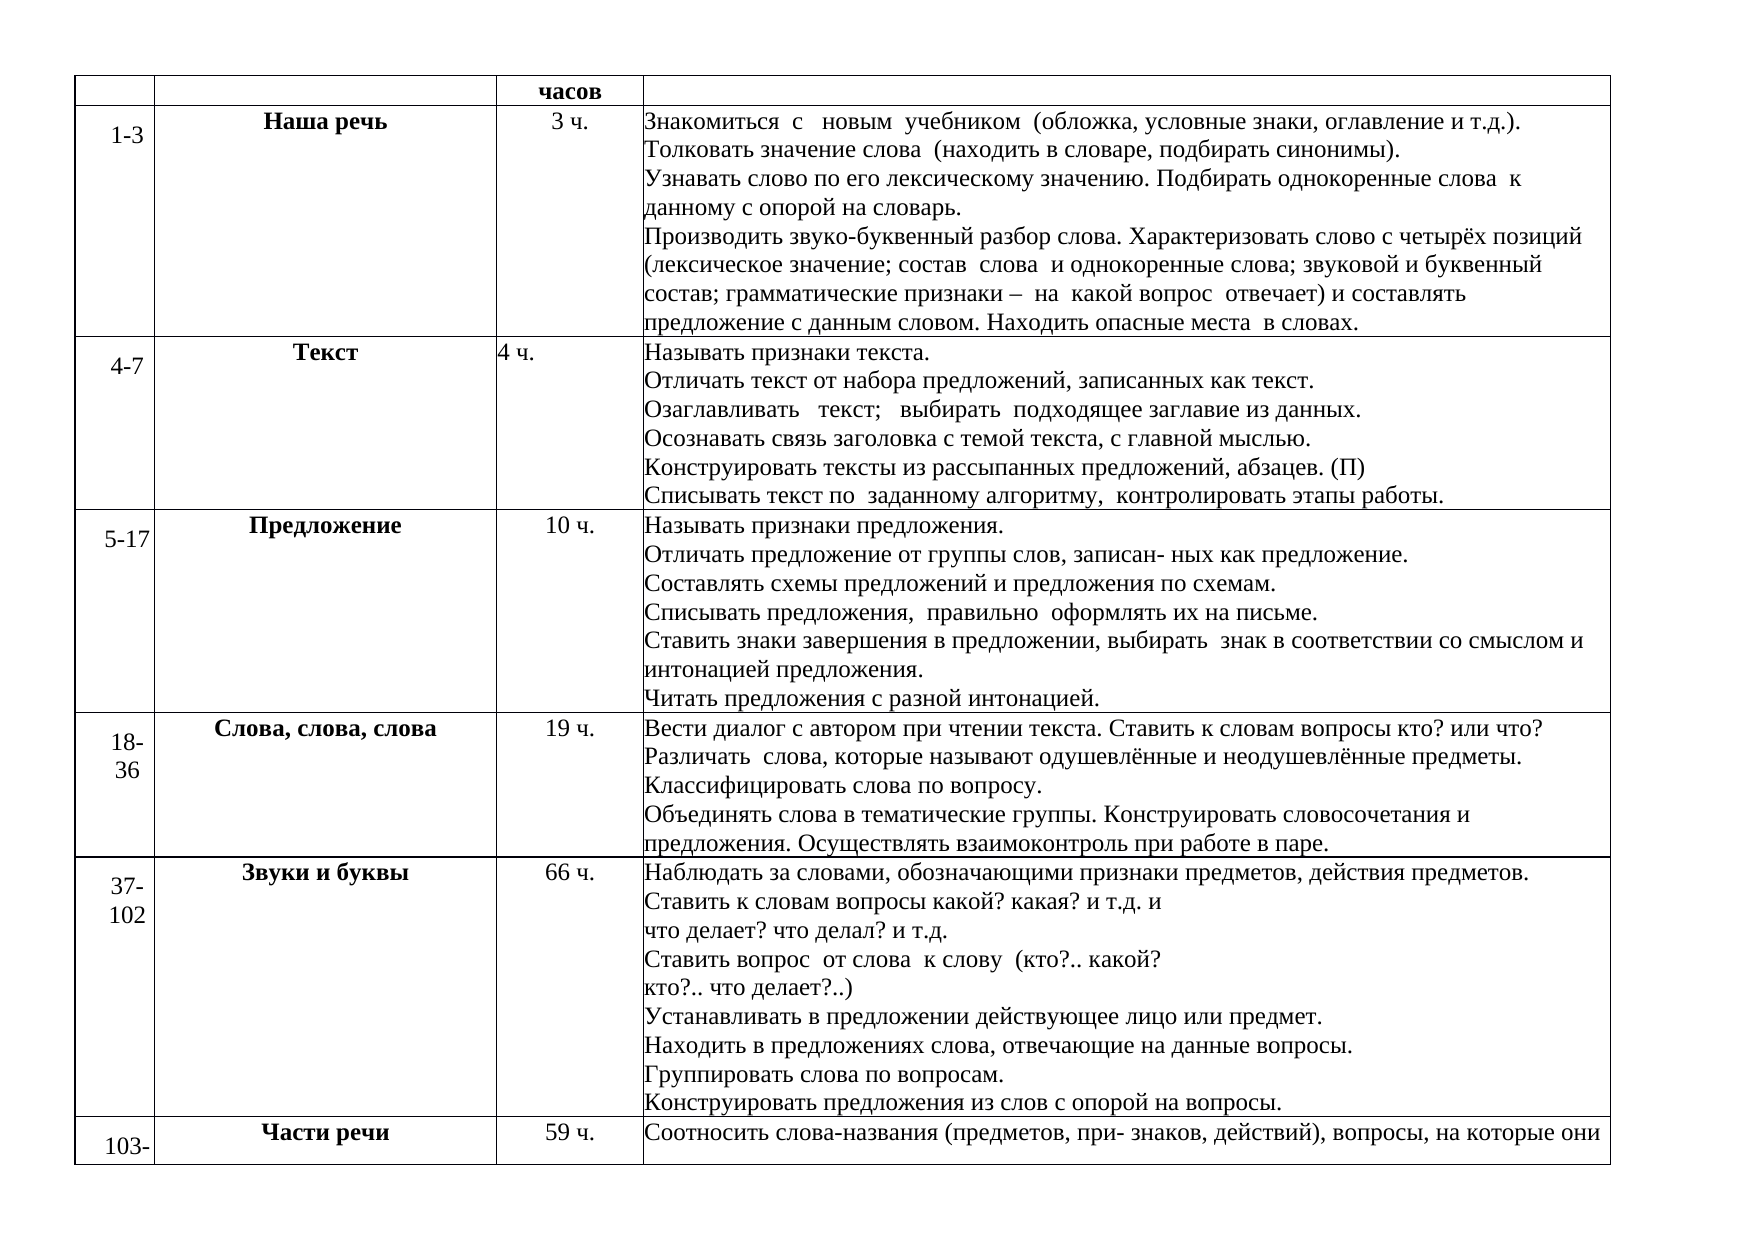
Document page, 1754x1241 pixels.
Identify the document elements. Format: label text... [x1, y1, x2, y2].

table_cell 59 ч. [497, 1117, 643, 1164]
table_cell 103-161 [76, 1117, 154, 1164]
table_cell Называть признаки предложения. Отличать предложение от группы слов, записан- ных как предложение. Составлять схемы предложений и предложения по схемам. Списывать предложения, правильно оформлять их на письме. Ставить знаки завершения в предложении, выбирать знак в соответствии со смыслом и интонацией предложения. Читать предложения с разной интонацией. [644, 510, 1610, 712]
table_cell Текст [155, 337, 496, 509]
table_cell Предложение [155, 510, 496, 712]
table_cell Звуки и буквы [155, 858, 496, 1116]
table_cell Вести диалог с автором при чтении текста. Ставить к словам вопросы кто? или что? Различать слова, которые называют одушевлённые и неодушевлённые предметы. Классифицировать слова по вопросу. Объединять слова в тематические группы. Конструировать словосочетания и предложения. Осуществлять взаимоконтроль при работе в паре. [644, 713, 1610, 856]
table_cell 1-3 [76, 106, 154, 336]
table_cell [644, 1117, 1610, 1164]
table_cell 3 ч. [497, 106, 643, 336]
table_cell 5-17 [76, 510, 154, 712]
table_cell 4 ч. [497, 337, 643, 509]
table_header Количество часов [497, 76, 643, 105]
table_cell 4-7 [76, 337, 154, 509]
table_cell 19 ч. [497, 713, 643, 856]
table_cell Знакомиться с новым учебником (обложка, условные знаки, оглавление и т.д.). Толковать значение слова (находить в словаре, подбирать синонимы). Узнавать слово по его лексическому значению. Подбирать однокоренные слова к данному с опорой на словарь. Производить звуко-буквенный разбор слова. Характеризовать слово с четырёх позиций (лексическое значение; состав слова и однокоренные слова; звуковой и буквенный состав; грамматические признаки – на какой вопрос отвечает) и составлять предложение с данным словом. Находить опасные места в словах. [644, 106, 1610, 336]
table_cell Наша речь [155, 106, 496, 336]
table_cell 10 ч. [497, 510, 643, 712]
table_cell Слова, слова, слова [155, 713, 496, 856]
table_header № [76, 76, 154, 105]
table_cell 37-102 [76, 858, 154, 1116]
table_cell Называть признаки текста. Отличать текст от набора предложений, записанных как текст. Озаглавливать текст; выбирать подходящее заглавие из данных. Осознавать связь заголовка с темой текста, с главной мыслью. Конструировать тексты из рассыпанных предложений, абзацев. (П) Списывать текст по заданному алгоритму, контролировать этапы работы. [644, 337, 1610, 509]
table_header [644, 76, 1610, 105]
table_cell 66 ч. [497, 858, 643, 1116]
table_header Раздел [155, 76, 496, 105]
table_cell Части речи [155, 1117, 496, 1164]
table_cell 18-36 [76, 713, 154, 856]
table_cell Наблюдать за словами, обозначающими признаки предметов, действия предметов. Ставить к словам вопросы какой? какая? и т.д. и что делает? что делал? и т.д. Ставить вопрос от слова к слову (кто?.. какой? кто?.. что делает?..) Устанавливать в предложении действующее лицо или предмет. Находить в предложениях слова, отвечающие на данные вопросы. Группировать слова по вопросам. Конструировать предложения из слов с опорой на вопросы. [644, 858, 1610, 1116]
